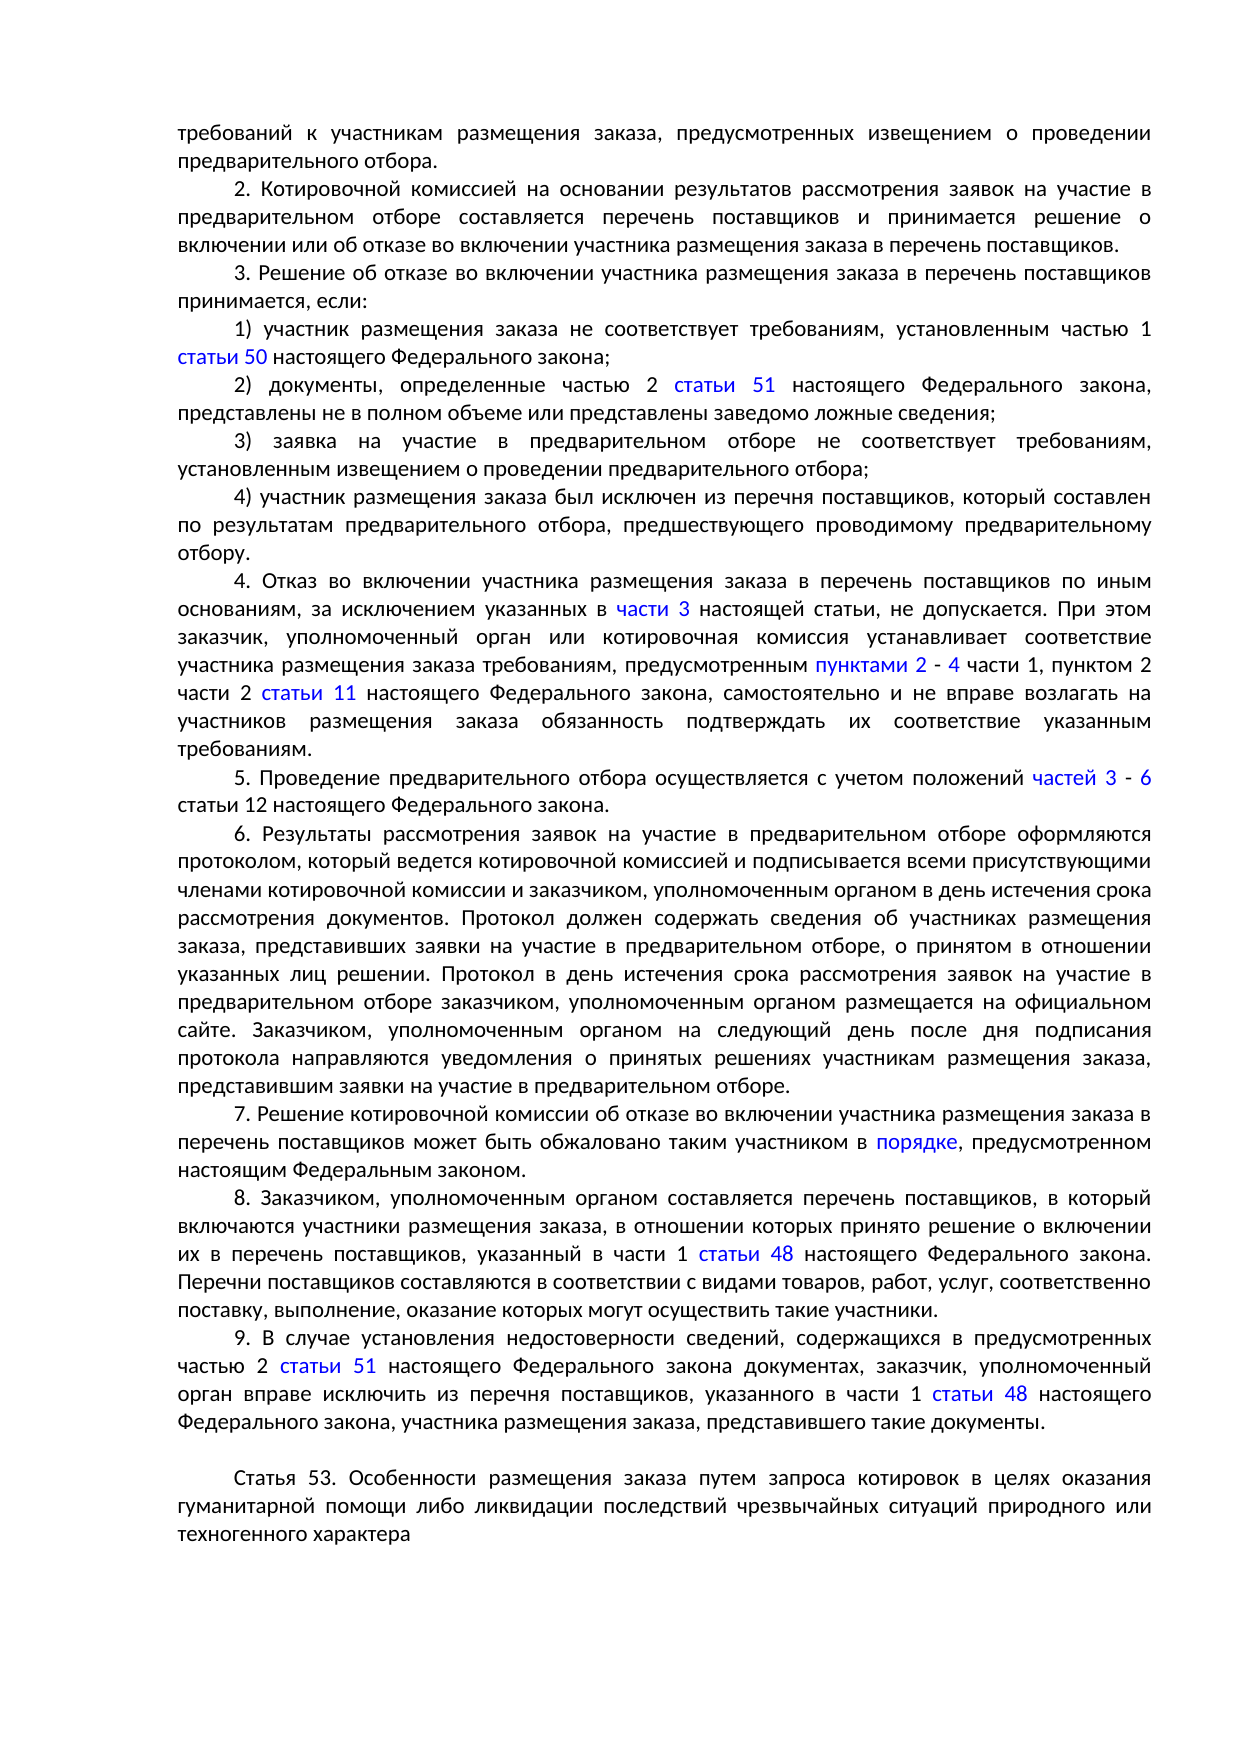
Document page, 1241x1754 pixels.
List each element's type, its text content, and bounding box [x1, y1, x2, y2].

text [177, 118, 1152, 174]
text Статья 53. Особенности размещения заказа путем запроса котировок в целях оказания гуманитарной помощи либо ликвидации последствий чрезвычайных ситуаций природного или техногенного характера [177, 1463, 1152, 1547]
text 4) участник размещения заказа был исключен из перечня поставщиков, который составлен по результатам предварительного отбора, предшествующего проводимому предварительному отбору. [177, 482, 1152, 566]
text 4. Отказ во включении участника размещения заказа в перечень поставщиков по иным основаниям, за исключением указанных в части 3 настоящей статьи, не допускается. При этом заказчик, уполномоченный орган или котировочная комиссия устанавливает соответствие участника размещения заказа требованиям, предусмотренным пунктами 2 - 4 части 1, пунктом 2 части 2 статьи 11 настоящего Федерального закона, самостоятельно и не вправе возлагать на участников размещения заказа обязанность подтверждать их соответствие указанным требованиям. [177, 566, 1152, 763]
text 3) заявка на участие в предварительном отборе не соответствует требованиям, установленным извещением о проведении предварительного отбора; [177, 426, 1152, 482]
text 5. Проведение предварительного отбора осуществляется с учетом положений частей 3 - 6 статьи 12 настоящего Федерального закона. [177, 763, 1152, 819]
text 2) документы, определенные частью 2 статьи 51 настоящего Федерального закона, представлены не в полном объеме или представлены заведомо ложные сведения; [177, 370, 1152, 426]
text 7. Решение котировочной комиссии об отказе во включении участника размещения заказа в перечень поставщиков может быть обжаловано таким участником в порядке, предусмотренном настоящим Федеральным законом. [177, 1099, 1152, 1183]
text 6. Результаты рассмотрения заявок на участие в предварительном отборе оформляются протоколом, который ведется котировочной комиссией и подписывается всеми присутствующими членами котировочной комиссии и заказчиком, уполномоченным органом в день истечения срока рассмотрения документов. Протокол должен содержать сведения об участниках размещения заказа, представивших заявки на участие в предварительном отборе, о принятом в отношении указанных лиц решении. Протокол в день истечения срока рассмотрения заявок на участие в предварительном отборе заказчиком, уполномоченным органом размещается на официальном сайте. Заказчиком, уполномоченным органом на следующий день после дня подписания протокола направляются уведомления о принятых решениях участникам размещения заказа, представившим заявки на участие в предварительном отборе. [177, 819, 1152, 1099]
text 2. Котировочной комиссией на основании результатов рассмотрения заявок на участие в предварительном отборе составляется перечень поставщиков и принимается решение о включении или об отказе во включении участника размещения заказа в перечень поставщиков. [177, 174, 1152, 258]
text 1) участник размещения заказа не соответствует требованиям, установленным частью 1 статьи 50 настоящего Федерального закона; [177, 314, 1152, 370]
text 8. Заказчиком, уполномоченным органом составляется перечень поставщиков, в который включаются участники размещения заказа, в отношении которых принято решение о включении их в перечень поставщиков, указанный в части 1 статьи 48 настоящего Федерального закона. Перечни поставщиков составляются в соответствии с видами товаров, работ, услуг, соответственно поставку, выполнение, оказание которых могут осуществить такие участники. [177, 1183, 1152, 1323]
text 3. Решение об отказе во включении участника размещения заказа в перечень поставщиков принимается, если: [177, 258, 1152, 314]
text 9. В случае установления недостоверности сведений, содержащихся в предусмотренных частью 2 статьи 51 настоящего Федерального закона документах, заказчик, уполномоченный орган вправе исключить из перечня поставщиков, указанного в части 1 статьи 48 настоящего Федерального закона, участника размещения заказа, представившего такие документы. [177, 1323, 1152, 1435]
